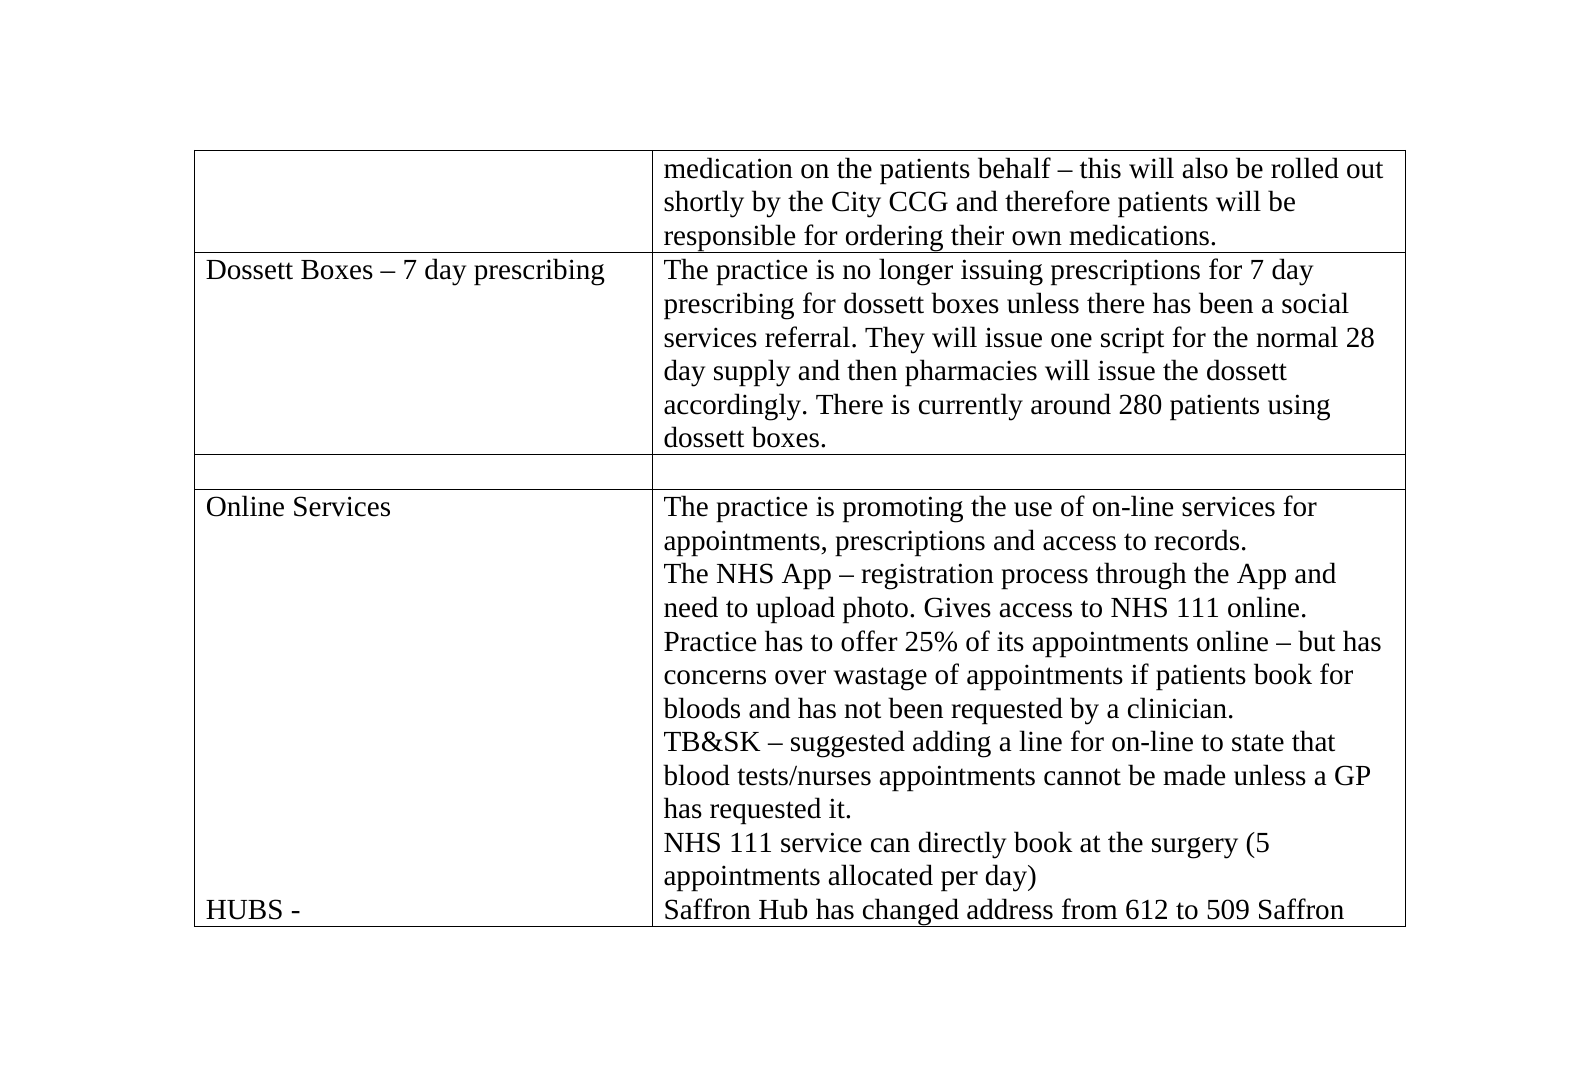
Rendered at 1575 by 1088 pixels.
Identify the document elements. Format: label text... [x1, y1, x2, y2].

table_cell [653, 151, 1405, 252]
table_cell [195, 490, 652, 926]
table_cell The practice is no longer issuing prescriptions for 7 day prescribing for dossett boxes unless there has been a social services referral. They will issue one script for the normal 28 day supply and then pharmacies will issue the dossett accordingly. There is currently around 280 patients using dossett boxes. [653, 253, 1405, 454]
table_cell [195, 455, 652, 488]
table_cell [195, 151, 652, 252]
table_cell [653, 490, 1405, 926]
table_cell Dossett Boxes – 7 day prescribing [195, 253, 652, 454]
table_cell [653, 455, 1405, 488]
